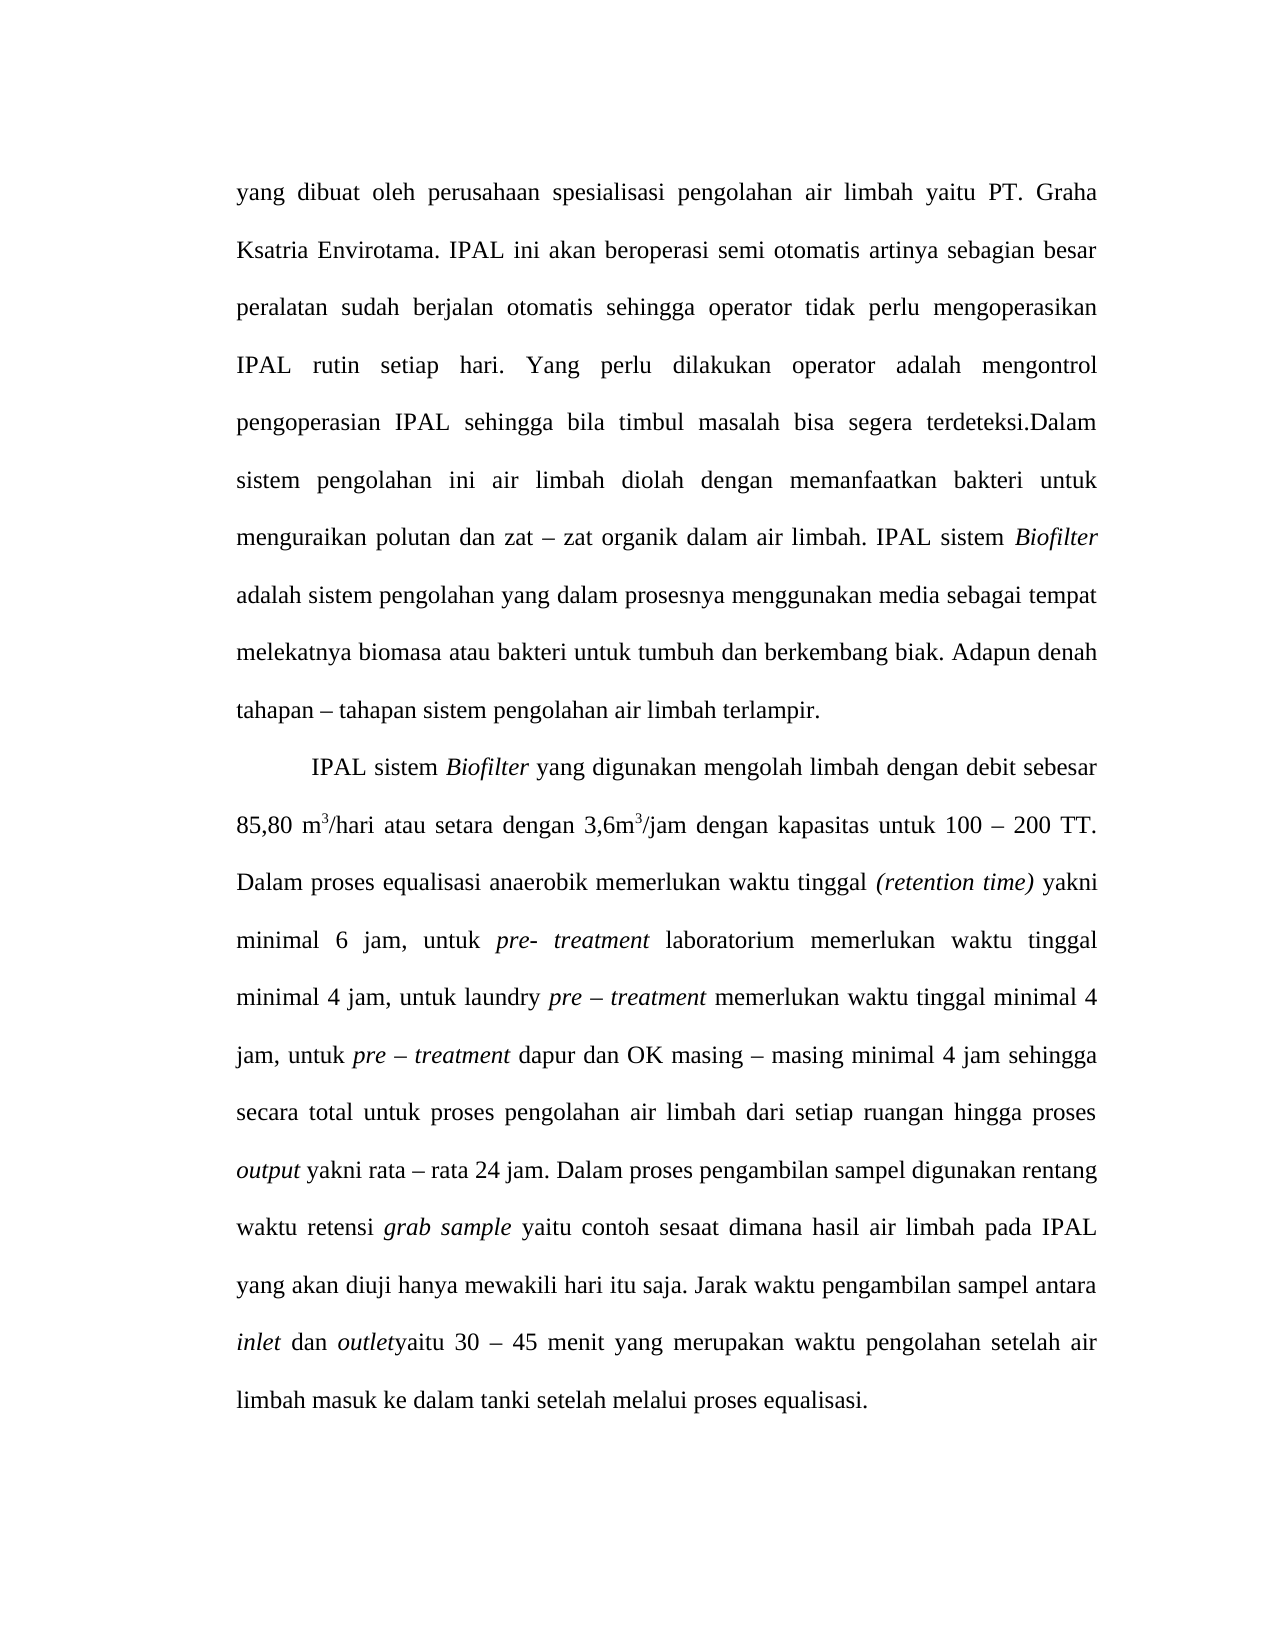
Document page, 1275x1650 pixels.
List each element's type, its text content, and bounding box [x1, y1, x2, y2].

text IPAL sistem Biofilter yang digunakan mengolah limbah dengan debit sebesar 85,80 m3/hari atau setara dengan 3,6m3/jam dengan kapasitas untuk 100 – 200 TT. Dalam proses equalisasi anaerobik memerlukan waktu tinggal (retention time) yakni minimal 6 jam, untuk pre- treatment laboratorium memerlukan waktu tinggal minimal 4 jam, untuk laundry pre – treatment memerlukan waktu tinggal minimal 4 jam, untuk pre – treatment dapur dan OK masing – masing minimal 4 jam sehingga secara total untuk proses pengolahan air limbah dari setiap ruangan hingga proses output yakni rata – rata 24 jam. Dalam proses pengambilan sampel digunakan rentang waktu retensi grab sample yaitu contoh sesaat dimana hasil air limbah pada IPAL yang akan diuji hanya mewakili hari itu saja. Jarak waktu pengambilan sampel antara inlet dan outletyaitu 30 – 45 menit yang merupakan waktu pengolahan setelah air limbah masuk ke dalam tanki setelah melalui proses equalisasi. [236, 752, 1098, 1413]
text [236, 177, 1098, 723]
